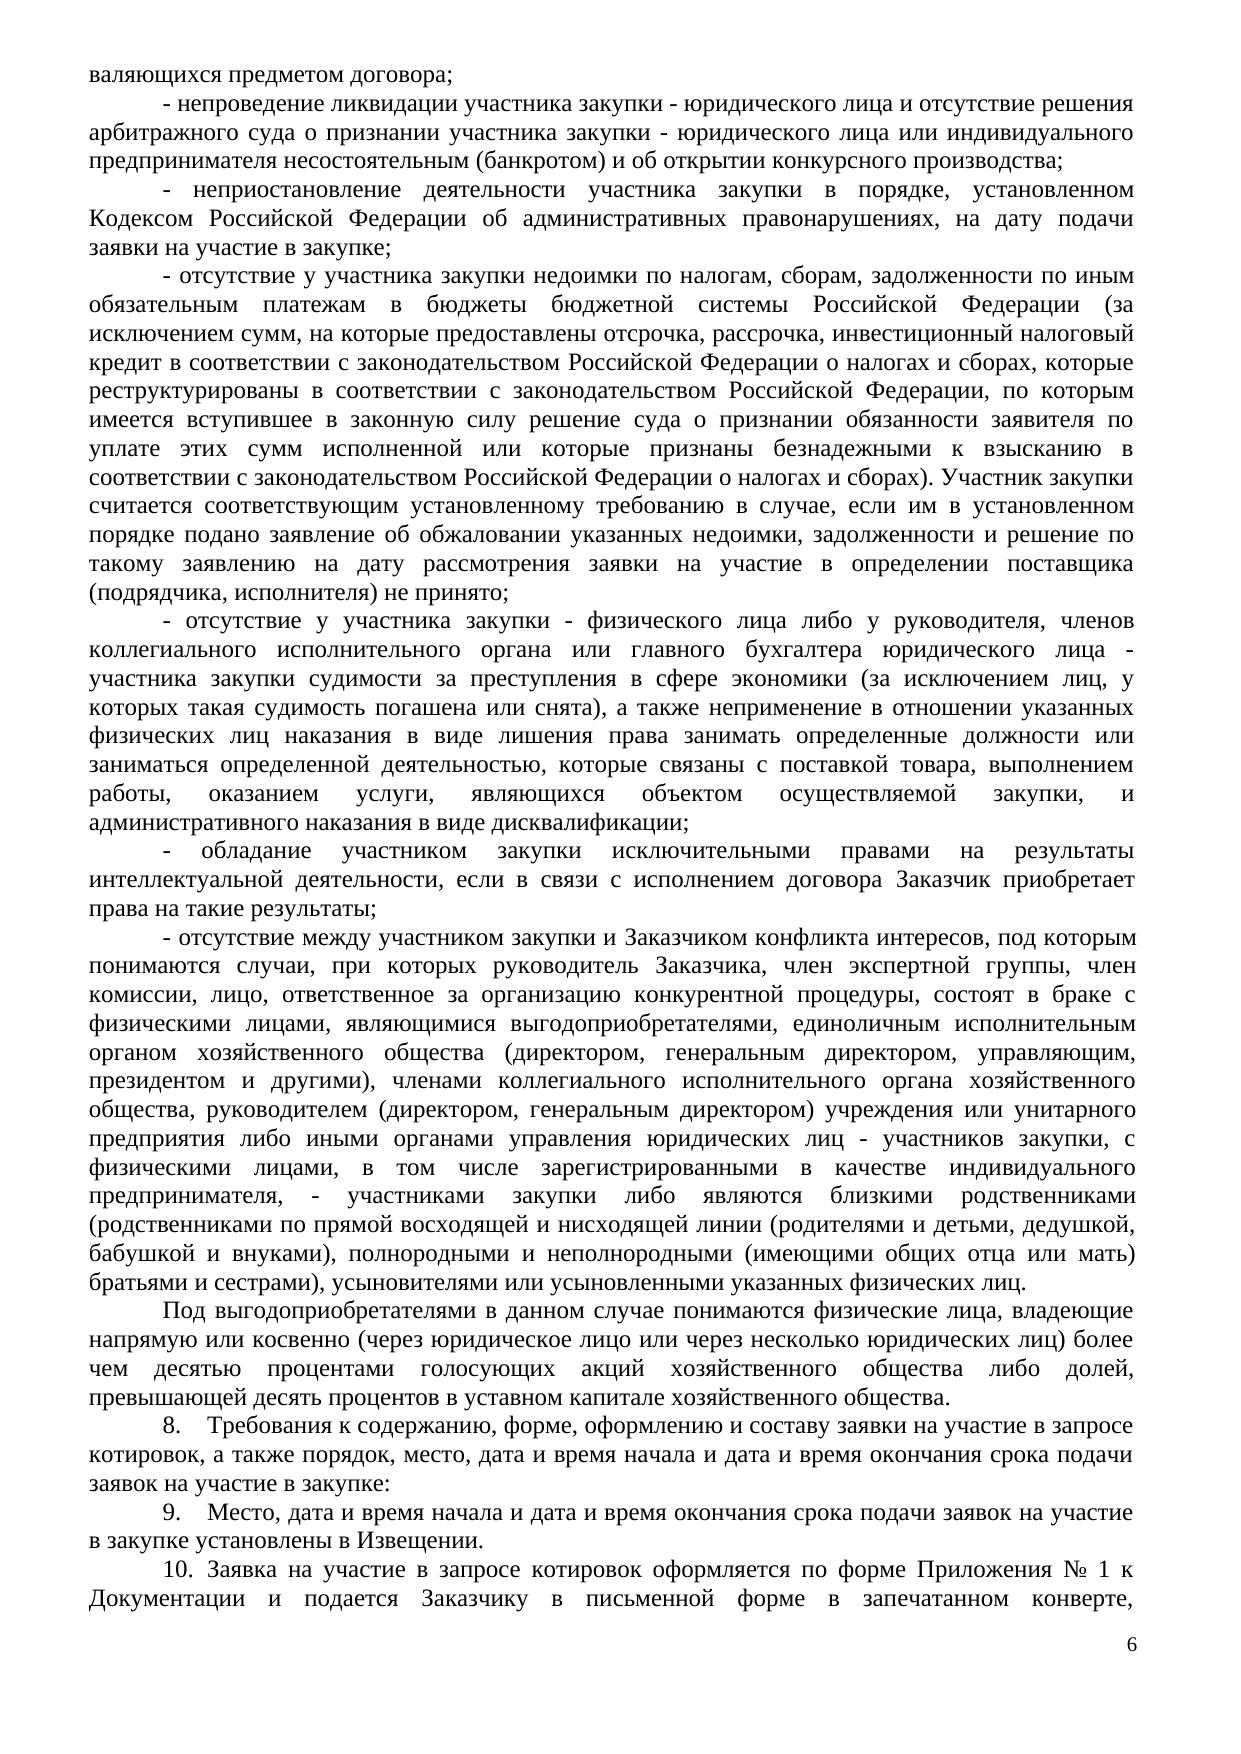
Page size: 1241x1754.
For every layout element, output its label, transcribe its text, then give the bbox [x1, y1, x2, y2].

text - отсутствие между участником закупки и Заказчиком конфликта интересов, под которым понимаются случаи, при которых руководитель Заказчика, член экспертной группы, член комиссии, лицо, ответственное за организацию конкурентной процедуры, состоят в браке с физическими лицами, являющимися выгодоприобретателями, единоличным исполнительным органом хозяйственного общества (директором, генеральным директором, управляющим, президентом и другими), членами коллегиального исполнительного органа хозяйственного общества, руководителем (директором, генеральным директором) учреждения или унитарного предприятия либо иными органами управления юридических лиц - участников закупки, с физическими лицами, в том числе зарегистрированными в качестве индивидуального предпринимателя, - участниками закупки либо являются близкими родственниками (родственниками по прямой восходящей и нисходящей линии (родителями и детьми, дедушкой, бабушкой и внуками), полнородными и неполнородными (имеющими общих отца или мать) братьями и сестрами), усыновителями или усыновленными указанных физических лиц. [89, 922, 1137, 1295]
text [89, 59, 1135, 88]
text - отсутствие у участника закупки - физического лица либо у руководителя, членов коллегиального исполнительного органа или главного бухгалтера юридического лица - участника закупки судимости за преступления в сфере экономики (за исключением лиц, у которых такая судимость погашена или снята), а также неприменение в отношении указанных физических лиц наказания в виде лишения права занимать определенные должности или заниматься определенной деятельностью, которые связаны с поставкой товара, выполнением работы, оказанием услуги, являющихся объектом осуществляемой закупки, и административного наказания в виде дисквалификации; [89, 605, 1135, 835]
text - отсутствие у участника закупки недоимки по налогам, сборам, задолженности по иным обязательным платежам в бюджеты бюджетной системы Российской Федерации (за исключением сумм, на которые предоставлены отсрочка, рассрочка, инвестиционный налоговый кредит в соответствии с законодательством Российской Федерации о налогах и сборах, которые реструктурированы в соответствии с законодательством Российской Федерации, по которым имеется вступившее в законную силу решение суда о признании обязанности заявителя по уплате этих сумм исполненной или которые признаны безнадежными к взысканию в соответствии с законодательством Российской Федерации о налогах и сборах). Участник закупки считается соответствующим установленному требованию в случае, если им в установленном порядке подано заявление об обжаловании указанных недоимки, задолженности и решение по такому заявлению на дату рассмотрения заявки на участие в определении поставщика (подрядчика, исполнителя) не принято; [89, 260, 1135, 605]
text Под выгодоприобретателями в данном случае понимаются физические лица, владеющие напрямую или косвенно (через юридическое лицо или через несколько юридических лиц) более чем десятью процентами голосующих акций хозяйственного общества либо долей, превышающей десять процентов в уставном капитале хозяйственного общества. [89, 1295, 1135, 1410]
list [89, 1554, 1135, 1612]
text - непроведение ликвидации участника закупки - юридического лица и отсутствие решения арбитражного суда о признании участника закупки - юридического лица или индивидуального предпринимателя несостоятельным (банкротом) и об открытии конкурсного производства; [89, 88, 1135, 174]
list Требования к содержанию, форме, оформлению и составу заявки на участие в запросе котировок, а также порядок, место, дата и время начала и дата и время окончания срока подачи заявок на участие в закупке: [89, 1410, 1135, 1497]
text - обладание участником закупки исключительными правами на результаты интеллектуальной деятельности, если в связи с исполнением договора Заказчик приобретает права на такие результаты; [89, 835, 1135, 922]
text - неприостановление деятельности участника закупки в порядке, установленном Кодексом Российской Федерации об административных правонарушениях, на дату подачи заявки на участие в закупке; [89, 174, 1135, 260]
list Место, дата и время начала и дата и время окончания срока подачи заявок на участие в закупке установлены в Извещении. [89, 1497, 1135, 1554]
